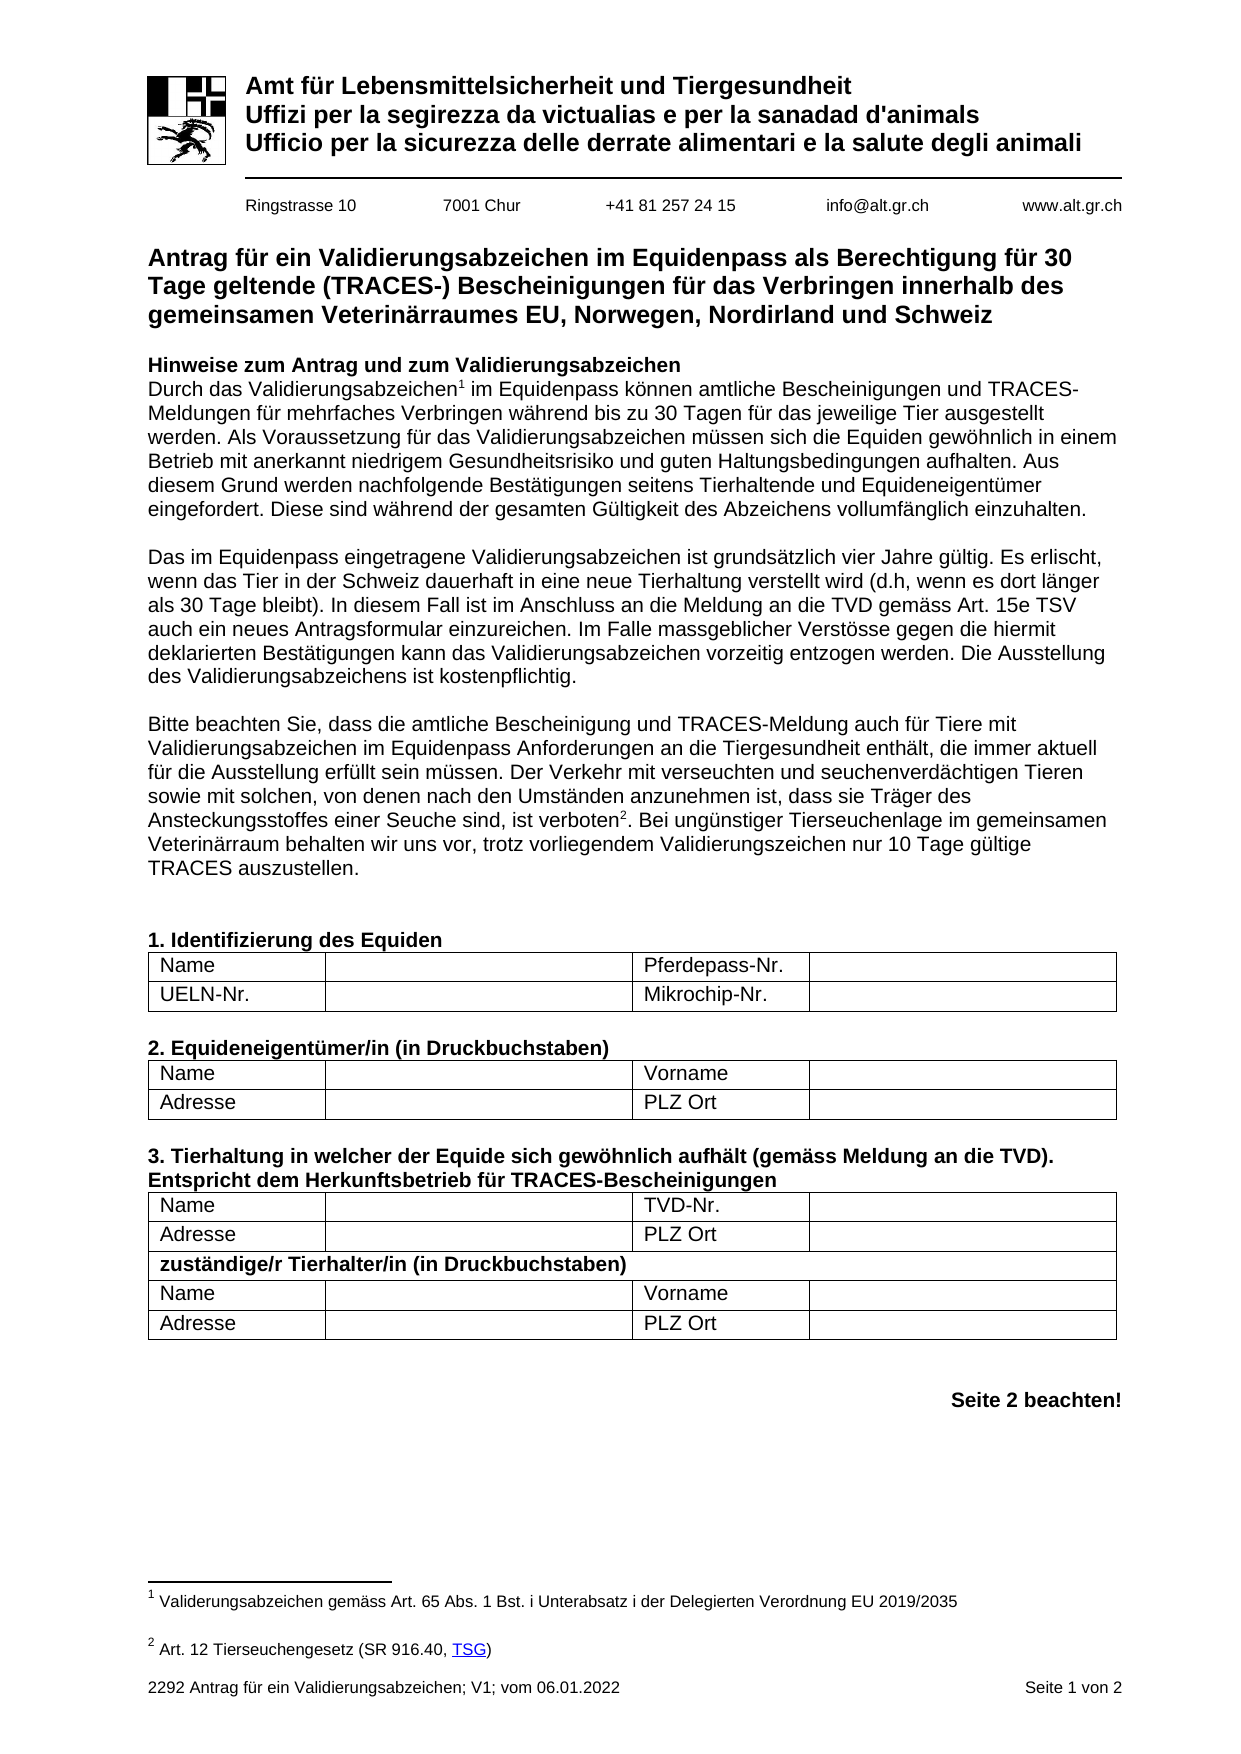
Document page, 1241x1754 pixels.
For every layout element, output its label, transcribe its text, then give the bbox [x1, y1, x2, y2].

table_cell zuständige/r Tierhalter/in (in Druckbuchstaben) [149, 1252, 1116, 1280]
text 1. Identifizierung des Equiden [148, 928, 1122, 952]
table_cell Name [149, 1281, 325, 1309]
table_header Vorname [633, 1061, 809, 1089]
table_cell [810, 982, 1116, 1011]
table_cell UELN-Nr. [149, 982, 325, 1011]
table_header [326, 1061, 632, 1089]
table_cell [326, 1311, 632, 1339]
table_cell [810, 1090, 1116, 1119]
picture [147, 76, 226, 165]
table_cell Adresse [149, 1222, 325, 1251]
table_cell [810, 1281, 1116, 1309]
table_cell [810, 1222, 1116, 1251]
text Hinweise zum Antrag und zum Validierungsabzeichen [148, 353, 1122, 377]
table_header Pferdepass-Nr. [633, 953, 809, 981]
table_cell [326, 1090, 632, 1119]
table_header [326, 953, 632, 981]
table_cell PLZ Ort [633, 1311, 809, 1339]
table_header [810, 953, 1116, 981]
text 2. Equideneigentümer/in (in Druckbuchstaben) [148, 1036, 1122, 1060]
text Durch das Validierungsabzeichen im Equidenpass können amtliche Bescheinigungen und TRACES-Meldungen für mehrfaches Verbringen während bis zu 30 Tagen für das jeweilige Tier ausgestellt werden. Als Voraussetzung für das Validierungsabzeichen müssen sich die Equiden gewöhnlich in einem Betrieb mit anerkannt niedrigem Gesundheitsrisiko und guten Haltungsbedingungen aufhalten. Aus diesem Grund werden nachfolgende Bestätigungen seitens Tierhaltende und Equideneigentümer eingefordert. Diese sind während der gesamten Gültigkeit des Abzeichens vollumfänglich einzuhalten. [148, 377, 1122, 521]
text 3. Tierhaltung in welcher der Equide sich gewöhnlich aufhält (gemäss Meldung an die TVD). Entspricht dem Herkunftsbetrieb für TRACES-Bescheinigungen [148, 1144, 1122, 1192]
table_cell Vorname [633, 1281, 809, 1309]
table_header [810, 1061, 1116, 1089]
table_cell PLZ Ort [633, 1222, 809, 1251]
table_cell Adresse [149, 1090, 325, 1119]
table_header [326, 1193, 632, 1221]
table_header Name [149, 1061, 325, 1089]
text Antrag für ein Validierungsabzeichen im Equidenpass als Berechtigung für 30 Tage geltende (TRACES-) Bescheinigungen für das Verbringen innerhalb des gemeinsamen Veterinärraumes EU, Norwegen, Nordirland und Schweiz [148, 243, 1122, 329]
table_cell [326, 1281, 632, 1309]
table_header TVD-Nr. [633, 1193, 809, 1221]
table_cell Adresse [149, 1311, 325, 1339]
text Seite 2 beachten! [148, 1388, 1122, 1412]
table_cell [326, 982, 632, 1011]
table_cell [326, 1222, 632, 1251]
text Das im Equidenpass eingetragene Validierungsabzeichen ist grundsätzlich vier Jahre gültig. Es erlischt, wenn das Tier in der Schweiz dauerhaft in eine neue Tierhaltung verstellt wird (d.h, wenn es dort länger als 30 Tage bleibt). In diesem Fall ist im Anschluss an die Meldung an die TVD gemäss Art. 15e TSV auch ein neues Antragsformular einzureichen. Im Falle massgeblicher Verstösse gegen die hiermit deklarierten Bestätigungen kann das Validierungsabzeichen vorzeitig entzogen werden. Die Ausstellung des Validierungsabzeichens ist kostenpflichtig. [148, 544, 1122, 688]
table_cell [810, 1311, 1116, 1339]
table_header Name [149, 953, 325, 981]
text Bitte beachten Sie, dass die amtliche Bescheinigung und TRACES-Meldung auch für Tiere mit Validierungsabzeichen im Equidenpass Anforderungen an die Tiergesundheit enthält, die immer aktuell für die Ausstellung erfüllt sein müssen. Der Verkehr mit verseuchten und seuchenverdächtigen Tieren sowie mit solchen, von denen nach den Umständen anzunehmen ist, dass sie Träger des Ansteckungsstoffes einer Seuche sind, ist verboten. Bei ungünstiger Tierseuchenlage im gemeinsamen Veterinärraum behalten wir uns vor, trotz vorliegendem Validierungszeichen nur 10 Tage gültige TRACES auszustellen. [148, 712, 1122, 880]
table_header [810, 1193, 1116, 1221]
table_header Name [149, 1193, 325, 1221]
table_cell PLZ Ort [633, 1090, 809, 1119]
table_cell Mikrochip-Nr. [633, 982, 809, 1011]
